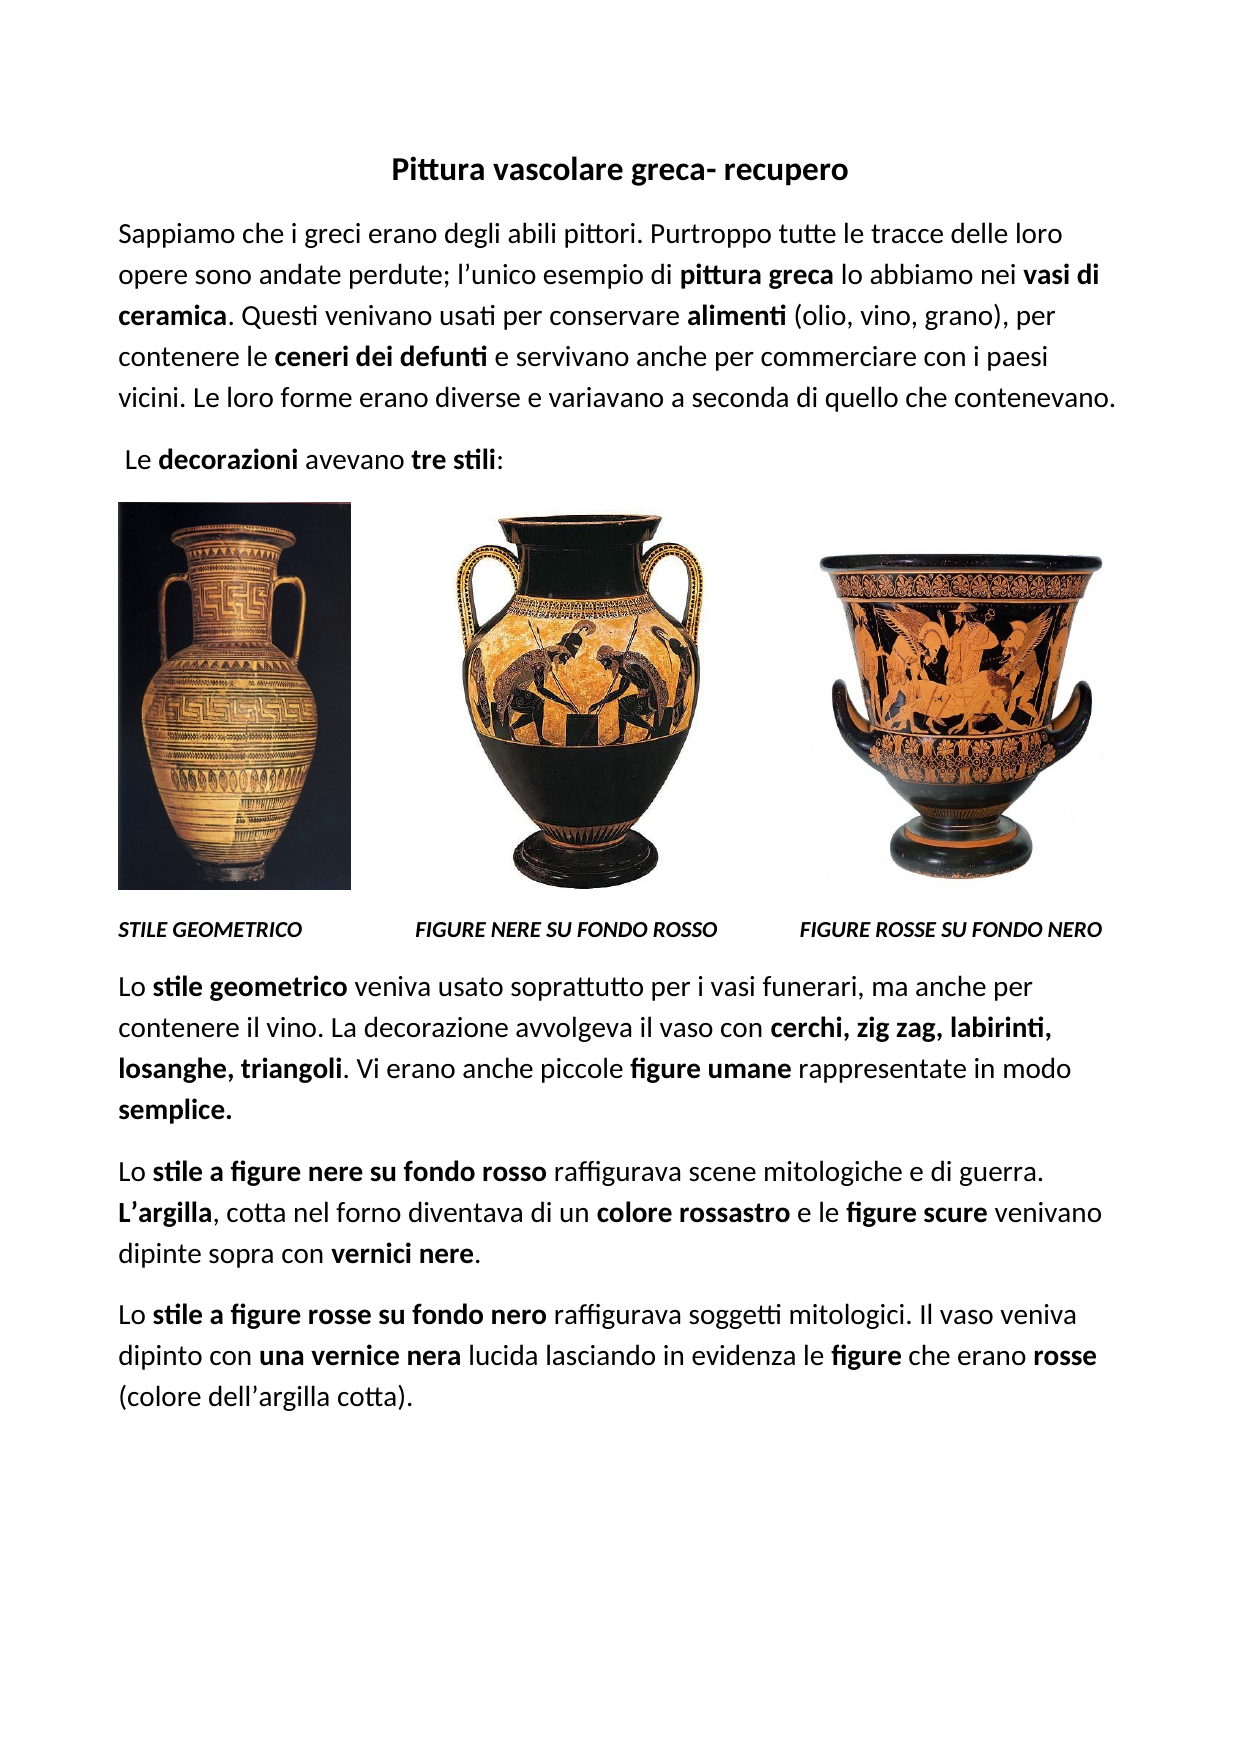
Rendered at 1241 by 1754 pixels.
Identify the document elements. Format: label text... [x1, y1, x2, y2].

text Lo stile a figure nere su fondo rosso raffigurava scene mitologiche e di guerra. L’argilla, cotta nel forno diventava di un colore rossastro e le figure scure venivano dipinte sopra con vernici nere. [118, 1153, 1122, 1270]
text Pittura vascolare greca- recupero [118, 148, 1122, 188]
text Lo stile a figure rosse su fondo nero raffigurava soggetti mitologici. Il vaso veniva dipinto con una vernice nera lucida lasciando in evidenza le figure che erano rosse (colore dell’argilla cotta). [118, 1296, 1122, 1414]
text STILE GEOMETRICO FIGURE NERE SU FONDO ROSSO FIGURE ROSSE SU FONDO NERO [118, 915, 1122, 943]
picture [809, 528, 1119, 890]
text Lo stile geometrico veniva usato soprattutto per i vasi funerari, ma anche per contenere il vino. La decorazione avvolgeva il vaso con cerchi, zig zag, labirinti, losanghe, triangoli. Vi erano anche piccole figure umane rappresentate in modo semplice. [118, 968, 1122, 1127]
picture [452, 510, 708, 890]
picture [118, 502, 351, 890]
text Sappiamo che i greci erano degli abili pittori. Purtroppo tutte le tracce delle loro opere sono andate perdute; l’unico esempio di pittura greca lo abbiamo nei vasi di ceramica. Questi venivano usati per conservare alimenti (olio, vino, grano), per contenere le ceneri dei defunti e servivano anche per commerciare con i paesi vicini. Le loro forme erano diverse e variavano a seconda di quello che contenevano. [118, 215, 1122, 414]
text Le decorazioni avevano tre stili: [118, 441, 1122, 476]
